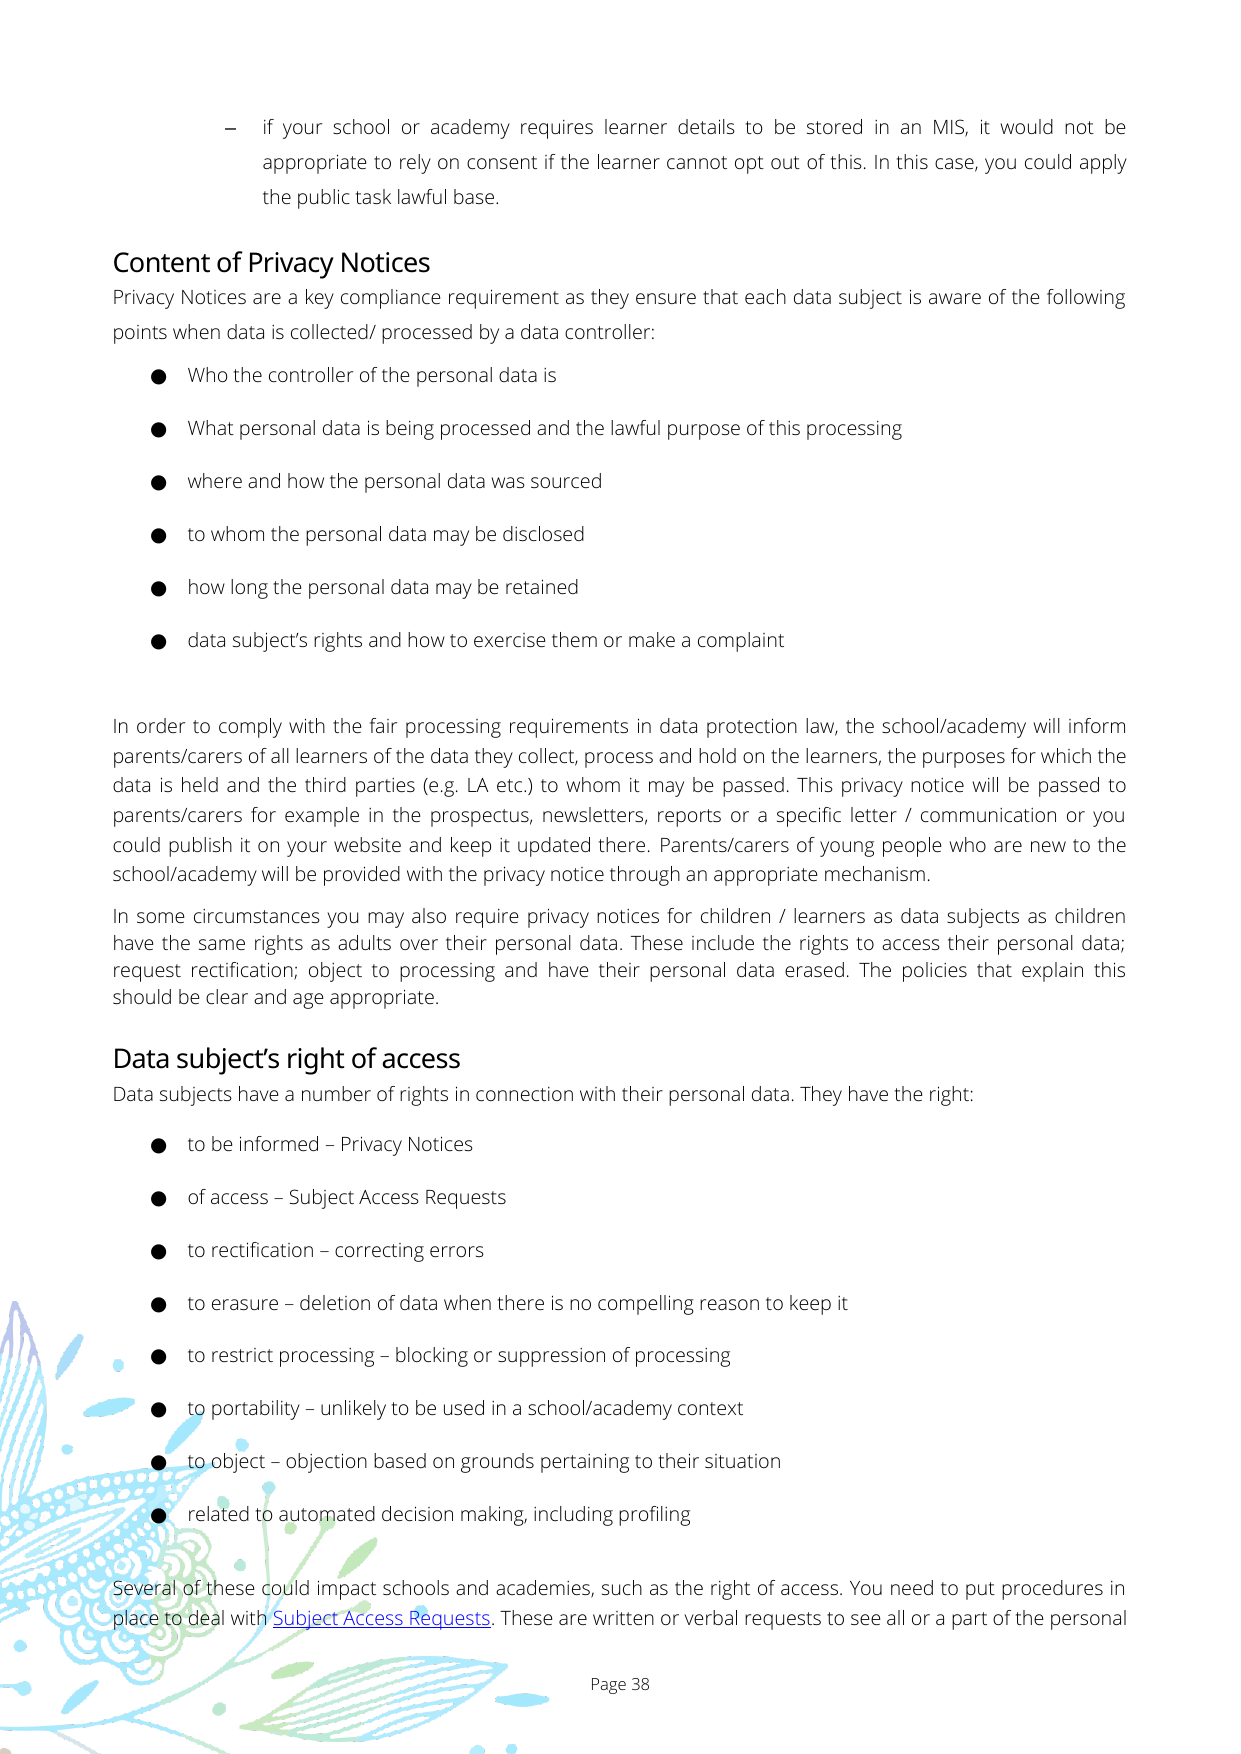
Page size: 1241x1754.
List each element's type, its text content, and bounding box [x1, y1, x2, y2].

list to rectification – correcting errors [150, 1228, 1128, 1268]
list data subject’s rights and how to exercise them or make a complaint [150, 618, 1128, 658]
list of access – Subject Access Requests [150, 1175, 1128, 1216]
subtitle Data subject’s right of access [112, 1040, 1128, 1077]
list if your school or academy requires learner details to be stored in an MIS, it would not be appropriate to rely on consent if the learner cannot opt out of this. In this case, you could apply the public task lawful base. [225, 113, 1128, 210]
list What personal data is being processed and the lawful purpose of this processing [150, 406, 1128, 447]
list where and how the personal data was sourced [150, 459, 1128, 500]
list how long the personal data may be retained [150, 565, 1128, 606]
text In order to comply with the fair processing requirements in data protection law, the school/academy will inform parents/carers of all learners of the data they collect, process and hold on the learners, the purposes for which the data is held and the third parties (e.g. LA etc.) to whom it may be passed. This privacy notice will be passed to parents/carers for example in the prospectus, newsletters, reports or a specific letter / communication or you could publish it on your website and keep it updated there. Parents/carers of young people who are new to the school/academy will be provided with the privacy notice through an appropriate mechanism. [112, 713, 1128, 887]
list to restrict processing – blocking or suppression of processing [150, 1333, 1128, 1374]
list to erasure – deletion of data when there is no compelling reason to keep it [150, 1281, 1128, 1321]
subtitle Content of Privacy Notices [112, 243, 1128, 280]
list related to automated decision making, including profiling [150, 1492, 1128, 1533]
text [112, 1574, 1128, 1631]
text Privacy Notices are a key compliance requirement as they ensure that each data subject is aware of the following points when data is collected/ processed by a data controller: [112, 284, 1128, 346]
text Data subjects have a number of rights in connection with their personal data. They have the right: [112, 1080, 1128, 1107]
list to portability – unlikely to be used in a school/academy context [150, 1386, 1128, 1427]
list to be informed – Privacy Notices [150, 1122, 1128, 1163]
list to object – objection based on grounds pertaining to their situation [150, 1439, 1128, 1480]
text In some circumstances you may also require privacy notices for children / learners as data subjects as children have the same rights as adults over their personal data. These include the rights to access their personal data; request rectification; object to processing and have their personal data erased. The policies that explain this should be clear and age appropriate. [112, 903, 1128, 1011]
list Who the controller of the personal data is [150, 354, 1128, 394]
list to whom the personal data may be disclosed [150, 512, 1128, 553]
picture [0, 1301, 709, 1754]
